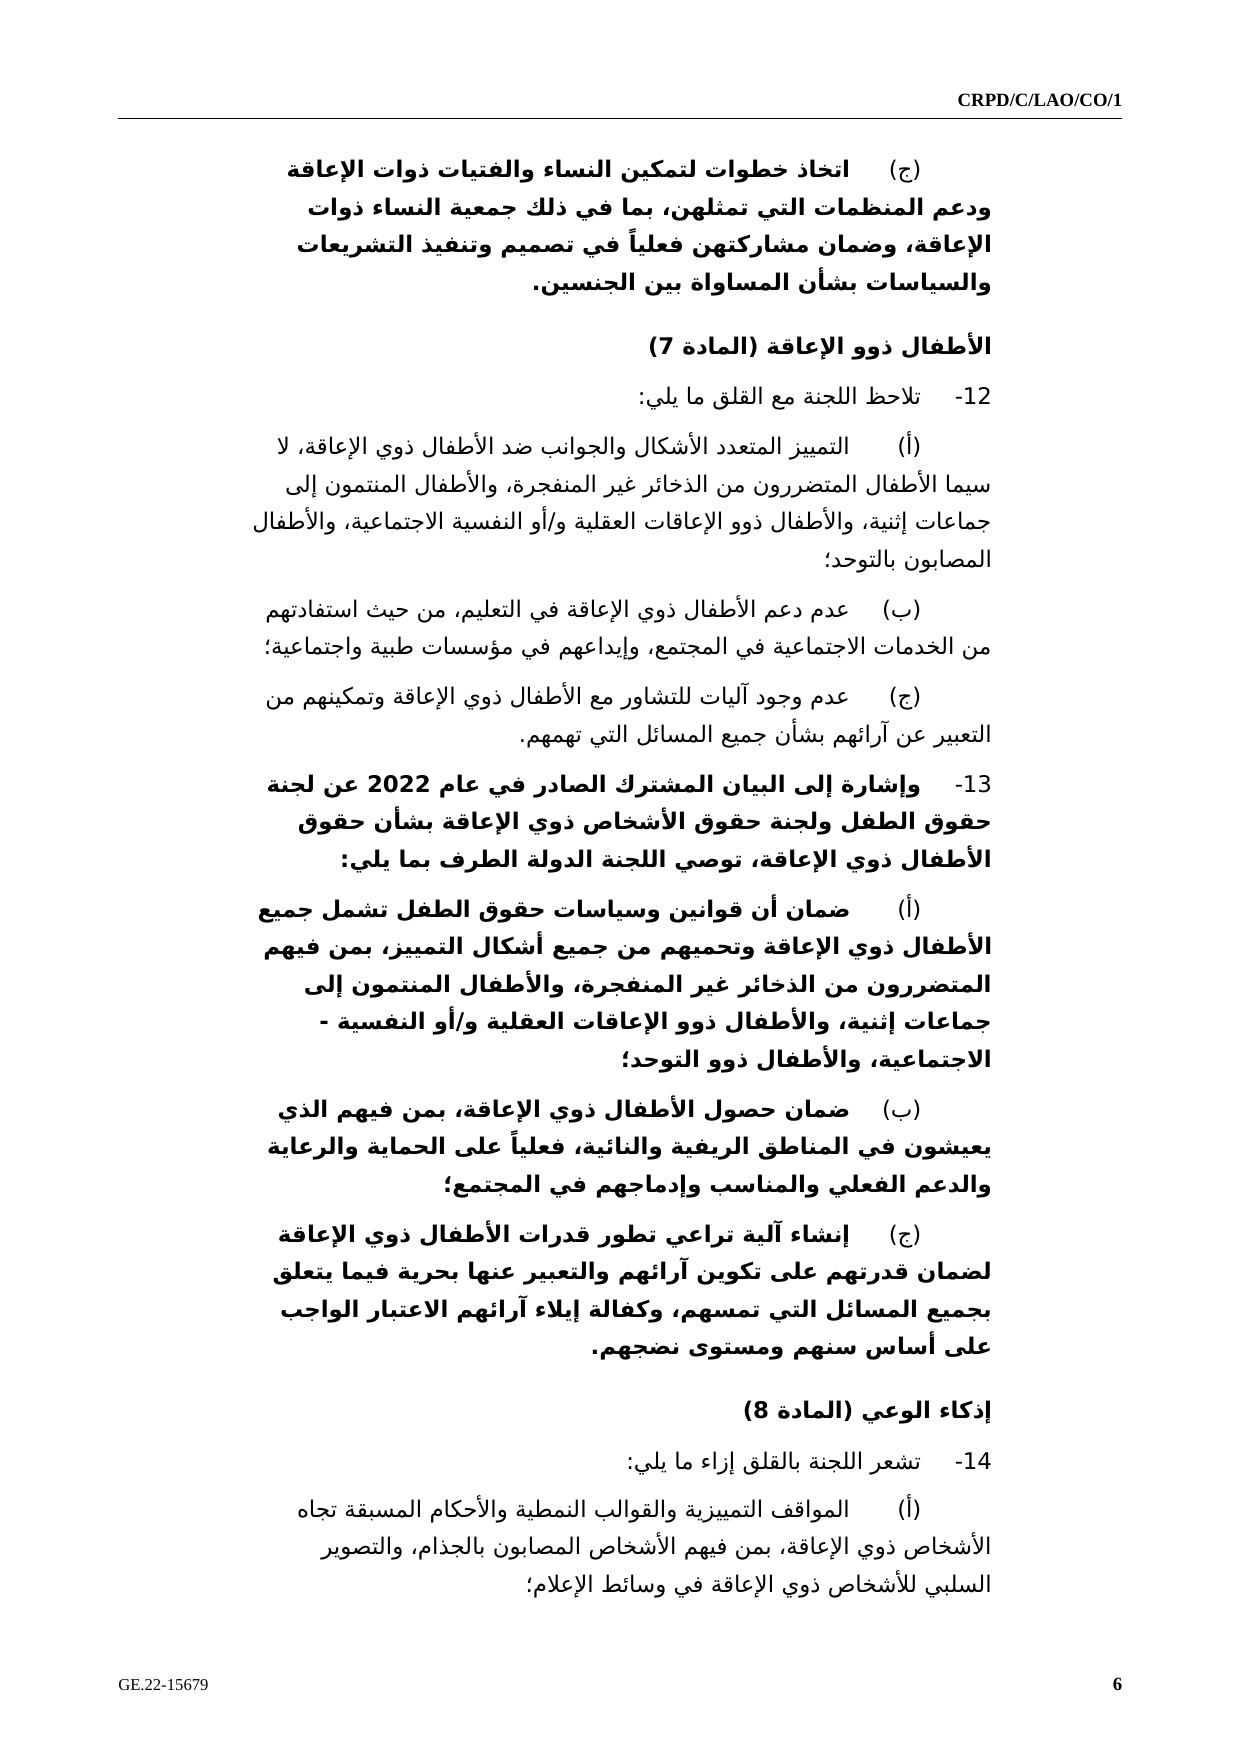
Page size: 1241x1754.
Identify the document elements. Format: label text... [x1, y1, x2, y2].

text (ج) اتخاذ خطوات لتمكين النساء والفتيات ذوات الإعاقة ودعم المنظمات التي تمثلهن، بما في ذلك جمعية النساء ذوات الإعاقة، وضمان مشاركتهن فعلياً في تصميم وتنفيذ التشريعات والسياسات بشأن المساواة بين الجنسين. [248, 148, 992, 298]
text (أ) المواقف التمييزية والقوالب النمطية والأحكام المسبقة تجاه الأشخاص ذوي الإعاقة، بمن فيهم الأشخاص المصابون بالجذام، والتصوير السلبي للأشخاص ذوي الإعاقة في وسائط الإعلام؛ [248, 1487, 992, 1600]
text (ج) إنشاء آلية تراعي تطور قدرات الأطفال ذوي الإعاقة لضمان قدرتهم على تكوين آرائهم والتعبير عنها بحرية فيما يتعلق بجميع المسائل التي تمسهم، وكفالة إيلاء آرائهم الاعتبار الواجب على أساس سنهم ومستوى نضجهم. [248, 1212, 992, 1362]
text 14- تشعر اللجنة بالقلق إزاء ما يلي: [248, 1439, 992, 1477]
text (ب) عدم دعم الأطفال ذوي الإعاقة في التعليم، من حيث استفادتهم من الخدمات الاجتماعية في المجتمع، وإيداعهم في مؤسسات طبية واجتماعية؛ [248, 587, 992, 662]
text (ج) عدم وجود آليات للتشاور مع الأطفال ذوي الإعاقة وتمكينهم من التعبير عن آرائهم بشأن جميع المسائل التي تهمهم. [248, 675, 992, 750]
text الأطفال ذوو الإعاقة (المادة 7) [248, 323, 1122, 362]
text إذكاء الوعي (المادة 8) [248, 1387, 1122, 1427]
text 12- تلاحظ اللجنة مع القلق ما يلي: [248, 375, 992, 412]
text (أ) التمييز المتعدد الأشكال والجوانب ضد الأطفال ذوي الإعاقة، لا سيما الأطفال المتضررون من الذخائر غير المنفجرة، والأطفال المنتمون إلى جماعات إثنية، والأطفال ذوو الإعاقات العقلية و/أو النفسية الاجتماعية، والأطفال المصابون بالتوحد؛ [248, 425, 992, 575]
text (ب) ضمان حصول الأطفال ذوي الإعاقة، بمن فيهم الذي يعيشون في المناطق الريفية والنائية، فعلياً على الحماية والرعاية والدعم الفعلي والمناسب وإدماجهم في المجتمع؛ [248, 1087, 992, 1200]
text 13- وإشارة إلى البيان المشترك الصادر في عام 2022 عن لجنة حقوق الطفل ولجنة حقوق الأشخاص ذوي الإعاقة بشأن حقوق الأطفال ذوي الإعاقة، توصي اللجنة الدولة الطرف بما يلي: [248, 762, 992, 875]
text (أ) ضمان أن قوانين وسياسات حقوق الطفل تشمل جميع الأطفال ذوي الإعاقة وتحميهم من جميع أشكال التمييز، بمن فيهم المتضررون من الذخائر غير المنفجرة، والأطفال المنتمون إلى جماعات إثنية، والأطفال ذوو الإعاقات العقلية و/أو النفسية - الاجتماعية، والأطفال ذوو التوحد؛ [248, 887, 992, 1075]
